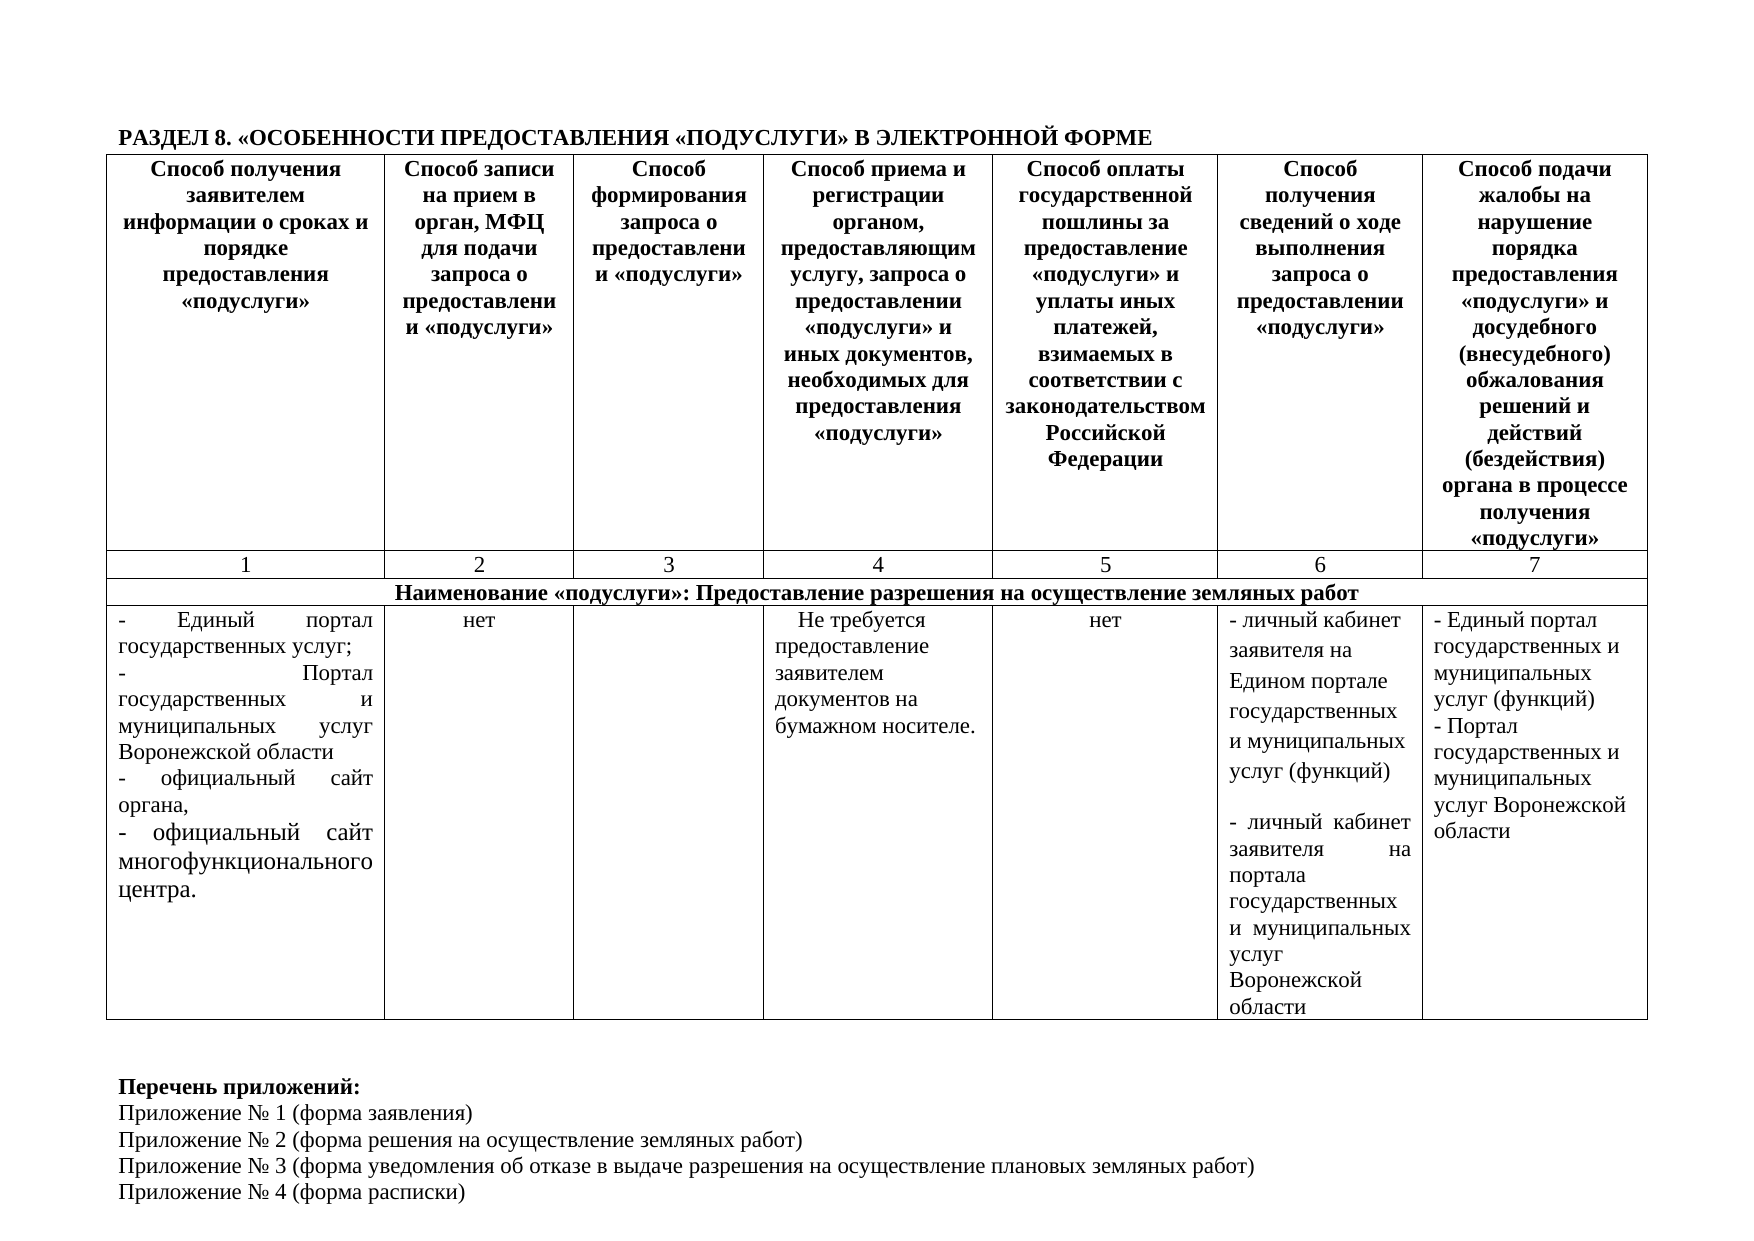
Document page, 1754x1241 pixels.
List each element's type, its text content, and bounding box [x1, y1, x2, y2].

table_header Способ приема и регистрации органом, предоставляющим услугу, запроса о предоставлении «подуслуги» и иных документов, необходимых для предоставления «подуслуги» [764, 155, 992, 550]
subtitle РАЗДЕЛ 8. «ОСОБЕННОСТИ ПРЕДОСТАВЛЕНИЯ «ПОДУСЛУГИ» В ЭЛЕКТРОННОЙ ФОРМЕ [118, 124, 1636, 150]
table_cell Наименование «подуслуги»: Предоставление разрешения на осуществление земляных работ [107, 579, 1647, 605]
table_cell 4 [764, 551, 992, 578]
text Перечень приложений: [118, 1073, 1636, 1099]
table_cell Не требуется предоставление заявителем документов на бумажном носителе. [764, 606, 992, 1019]
table_cell 3 [574, 551, 763, 578]
table_header Способ подачи жалобы на нарушение порядка предоставления «подуслуги» и досудебного (внесудебного) обжалования решений и действий (бездействия) органа в процессе получения «подуслуги» [1423, 155, 1647, 550]
table_cell - Единый портал государственных услуг; - Портал государственных и муниципальных услуг Воронежской области - официальный сайт органа, - официальный сайт многофункционального центра. [107, 606, 384, 1019]
table_cell [574, 606, 763, 1019]
table_cell - личный кабинет заявителя на Едином портале государственных и муниципальных услуг (функций) - личный кабинет заявителя на портала государственных и муниципальных услуг Воронежской области [1218, 606, 1422, 1019]
table_cell 7 [1423, 551, 1647, 578]
table_cell 5 [993, 551, 1217, 578]
table_header Способ формирования запроса о предоставлении «подуслуги» [574, 155, 763, 550]
table_cell 6 [1218, 551, 1422, 578]
text Приложение № 2 (форма решения на осуществление земляных работ) [118, 1126, 1636, 1152]
text Приложение № 1 (форма заявления) [118, 1099, 1636, 1126]
table_header Способ оплаты государственной пошлины за предоставление «подуслуги» и уплаты иных платежей, взимаемых в соответствии с законодательством Российской Федерации [993, 155, 1217, 550]
text Приложение № 3 (форма уведомления об отказе в выдаче разрешения на осуществление плановых земляных работ) [118, 1152, 1636, 1178]
table_cell нет [385, 606, 573, 1019]
table_cell нет [993, 606, 1217, 1019]
table_cell 1 [107, 551, 384, 578]
table_header Способ получения заявителем информации о сроках и порядке предоставления «подуслуги» [107, 155, 384, 550]
table_header Способ получения сведений о ходе выполнения запроса о предоставлении «подуслуги» [1218, 155, 1422, 550]
table_cell - Единый портал государственных и муниципальных услуг (функций) - Портал государственных и муниципальных услуг Воронежской области [1423, 606, 1647, 1019]
table_cell 2 [385, 551, 573, 578]
text Приложение № 4 (форма расписки) [118, 1178, 1636, 1205]
table_header Способ записи на прием в орган, МФЦ для подачи запроса о предоставлении «подуслуги» [385, 155, 573, 550]
